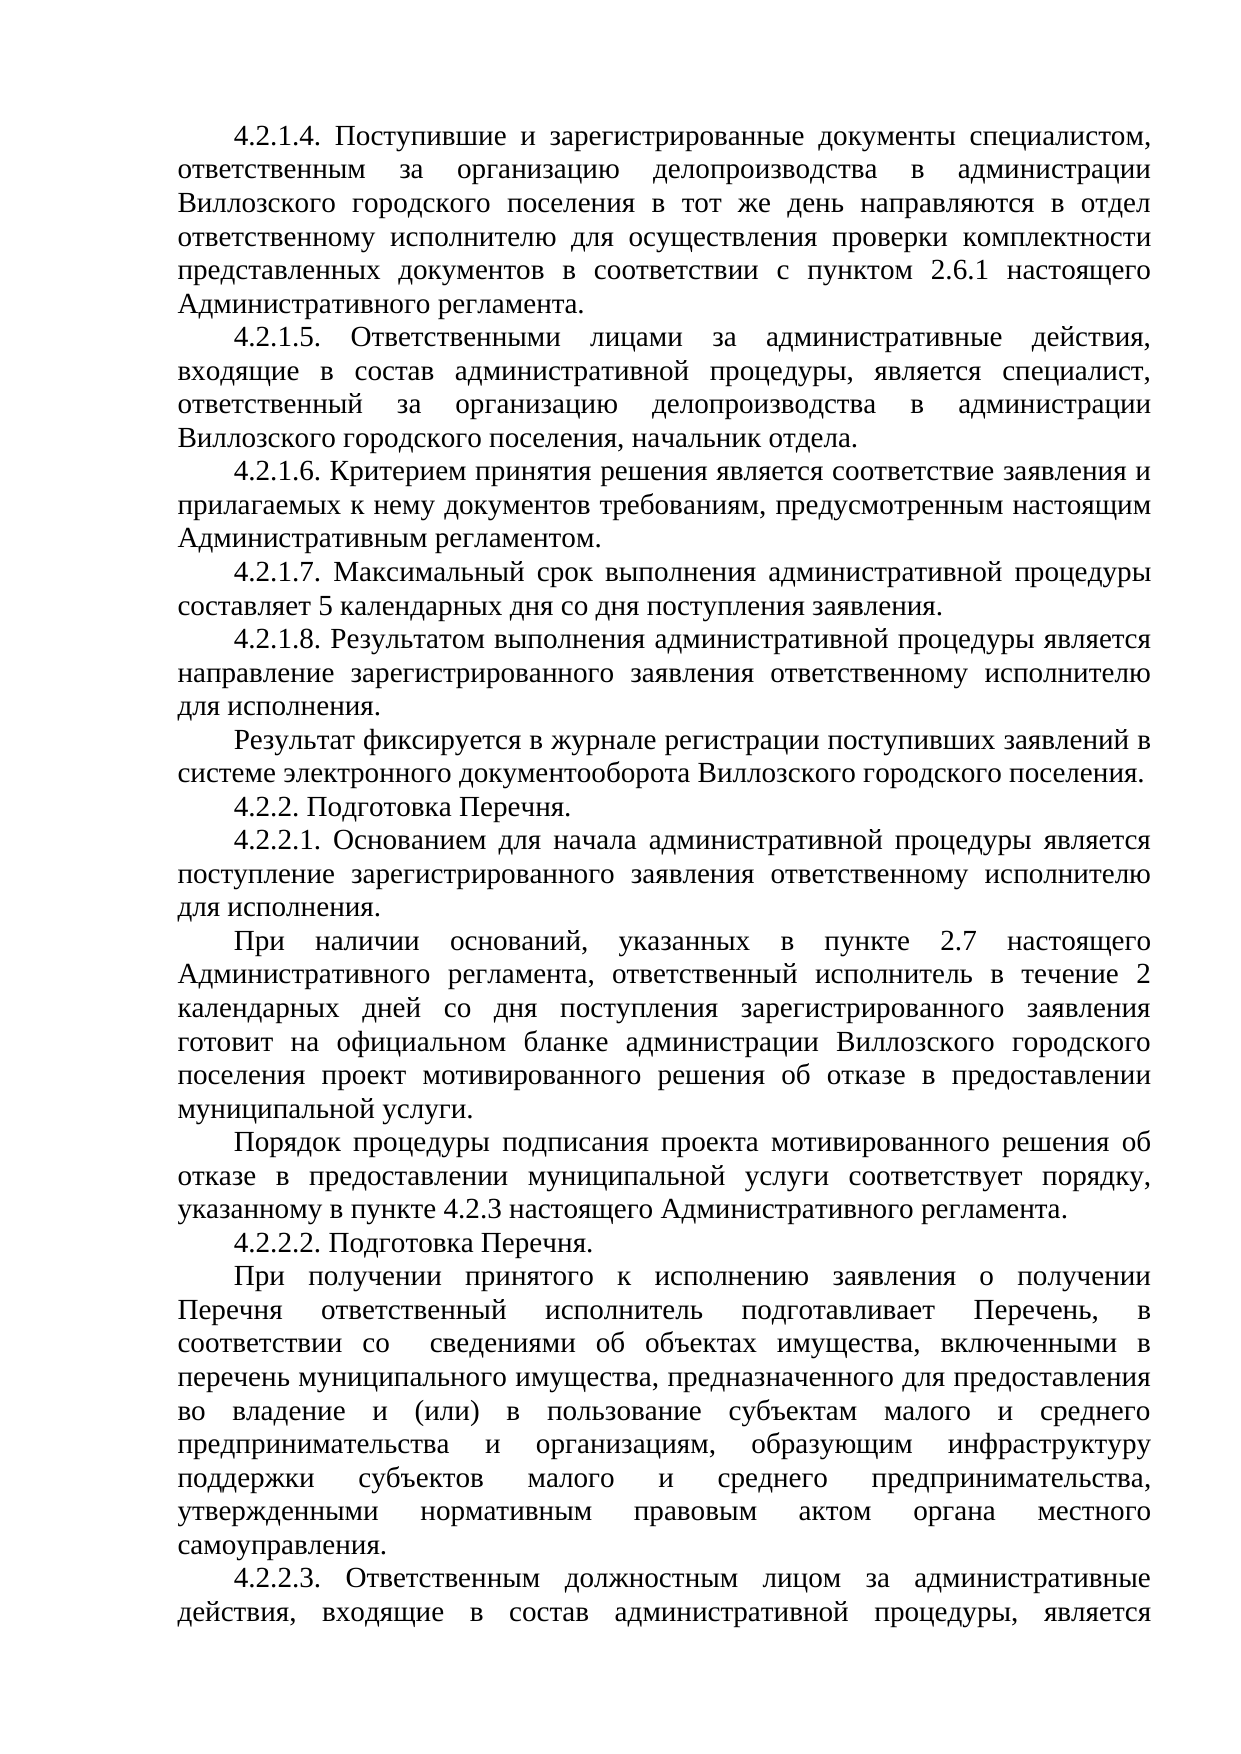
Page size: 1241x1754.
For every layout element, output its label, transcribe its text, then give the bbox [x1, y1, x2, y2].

text 4.2.2. Подготовка Перечня. [177, 789, 1152, 822]
text 4.2.2.2. Подготовка Перечня. [177, 1225, 1152, 1258]
text Порядок процедуры подписания проекта мотивированного решения об отказе в предоставлении муниципальной услуги соответствует порядку, указанному в пункте 4.2.3 настоящего Административного регламента. [177, 1124, 1152, 1225]
text Результат фиксируется в журнале регистрации поступивших заявлений в системе электронного документооборота Виллозского городского поселения. [177, 722, 1152, 789]
text 4.2.1.8. Результатом выполнения административной процедуры является направление зарегистрированного заявления ответственному исполнителю для исполнения. [177, 621, 1152, 722]
text 4.2.2.1. Основанием для начала административной процедуры является поступление зарегистрированного заявления ответственному исполнителю для исполнения. [177, 822, 1152, 923]
text 4.2.1.4. Поступившие и зарегистрированные документы специалистом, ответственным за организацию делопроизводства в администрации Виллозского городского поселения в тот же день направляются в отдел ответственному исполнителю для осуществления проверки комплектности представленных документов в соответствии с пунктом 2.6.1 настоящего Административного регламента. [177, 118, 1152, 319]
text При получении принятого к исполнению заявления о получении Перечня ответственный исполнитель подготавливает Перечень, в соответствии со сведениями об объектах имущества, включенными в перечень муниципального имущества, предназначенного для предоставления во владение и (или) в пользование субъектам малого и среднего предпринимательства и организациям, образующим инфраструктуру поддержки субъектов малого и среднего предпринимательства, утвержденными нормативным правовым актом органа местного самоуправления. [177, 1258, 1152, 1560]
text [177, 1560, 1152, 1627]
text 4.2.1.7. Максимальный срок выполнения административной процедуры составляет 5 календарных дня со дня поступления заявления. [177, 554, 1152, 621]
text 4.2.1.5. Ответственными лицами за административные действия, входящие в состав административной процедуры, является специалист, ответственный за организацию делопроизводства в администрации Виллозского городского поселения, начальник отдела. [177, 319, 1152, 453]
text 4.2.1.6. Критерием принятия решения является соответствие заявления и прилагаемых к нему документов требованиям, предусмотренным настоящим Административным регламентом. [177, 453, 1152, 554]
text При наличии оснований, указанных в пункте 2.7 настоящего Административного регламента, ответственный исполнитель в течение 2 календарных дней со дня поступления зарегистрированного заявления готовит на официальном бланке администрации Виллозского городского поселения проект мотивированного решения об отказе в предоставлении муниципальной услуги. [177, 923, 1152, 1124]
